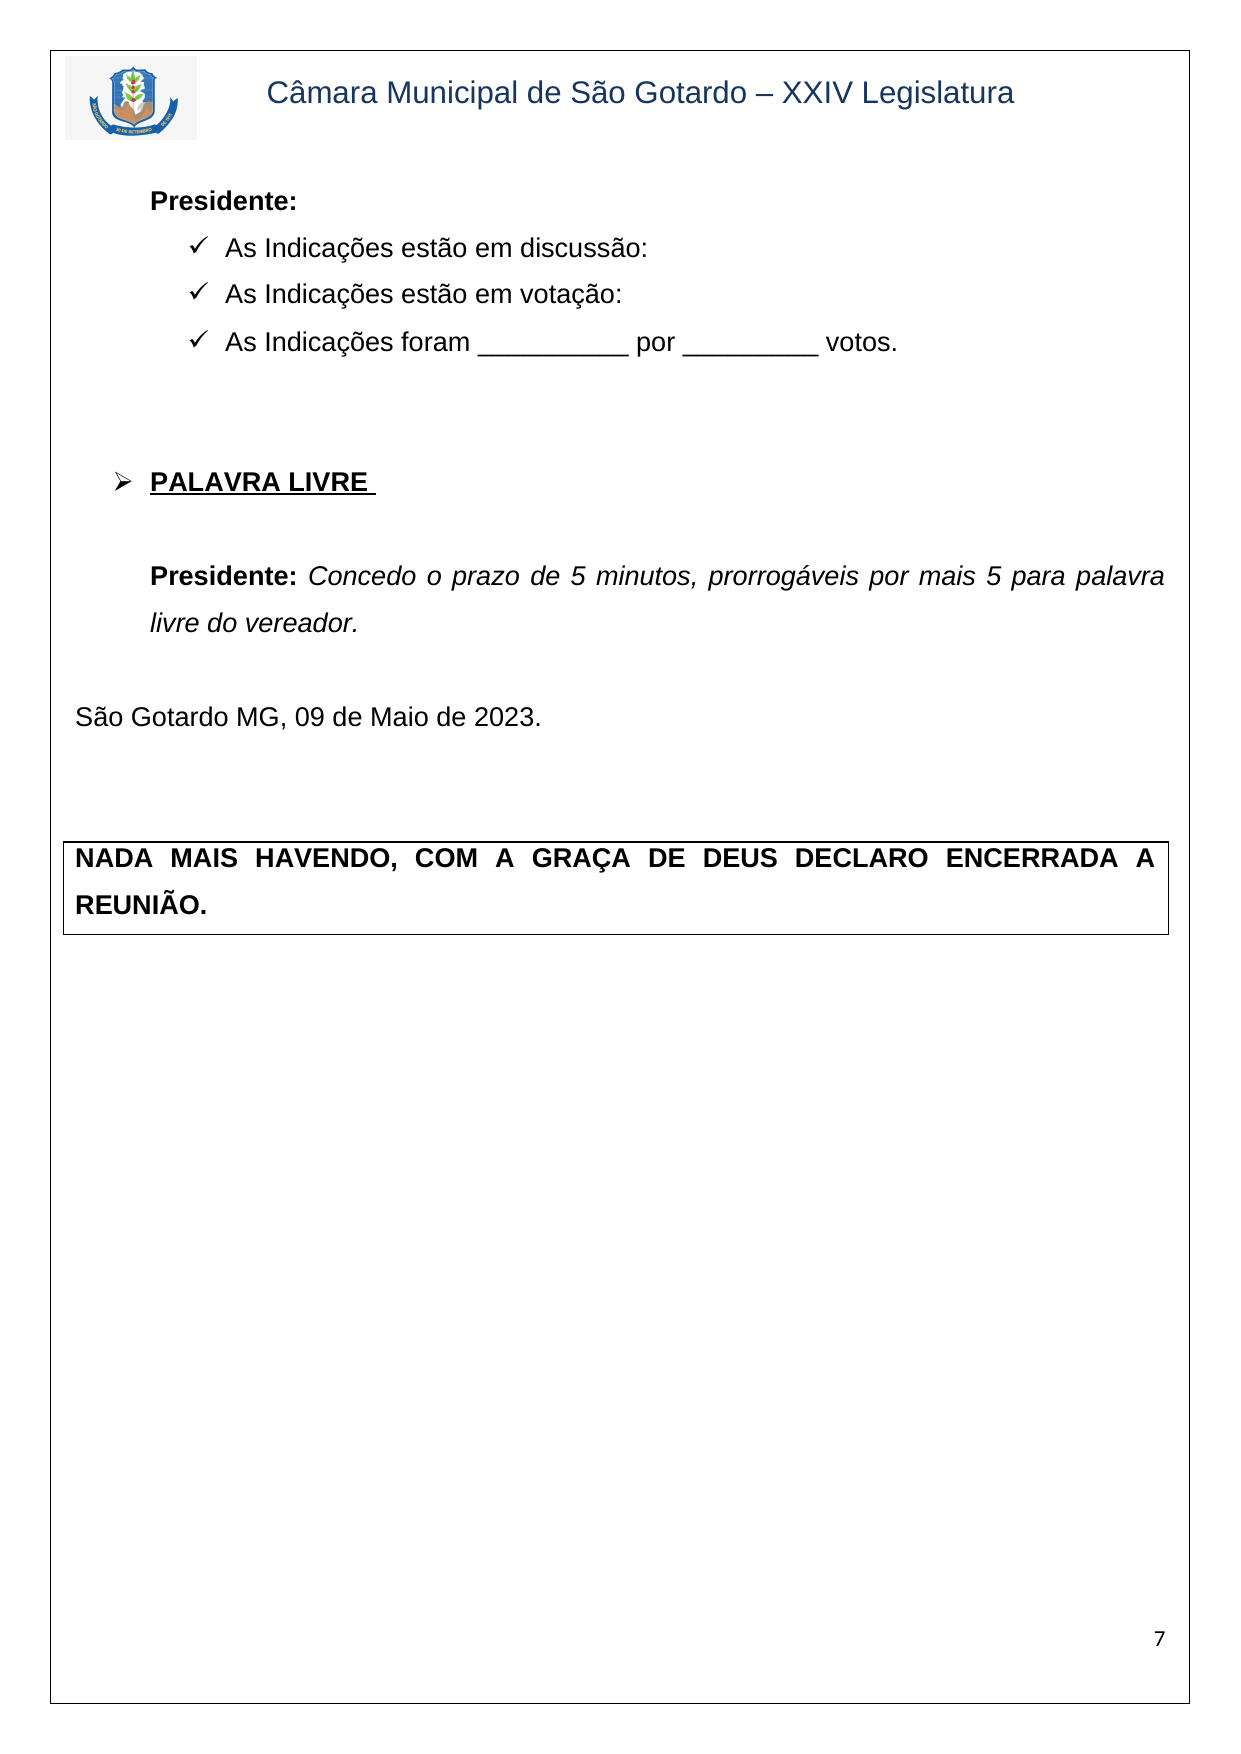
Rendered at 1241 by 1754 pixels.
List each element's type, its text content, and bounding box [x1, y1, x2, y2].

picture [65, 56, 197, 140]
list As Indicações foram __________ por _________ votos. [187, 326, 1165, 357]
list PALAVRA LIVRE [112, 466, 1165, 498]
list Presidente: [150, 185, 1165, 216]
table_header NADA MAIS HAVENDO, COM A GRAÇA DE DEUS DECLARO ENCERRADA A REUNIÃO. [64, 843, 1168, 934]
list As Indicações estão em discussão: [187, 232, 1165, 263]
list As Indicações estão em votação: [187, 278, 1165, 310]
text São Gotardo MG, 09 de Maio de 2023. [75, 701, 1165, 732]
list Presidente: Concedo o prazo de 5 minutos, prorrogáveis por mais 5 para palavra livre do vereador. [150, 560, 1165, 638]
